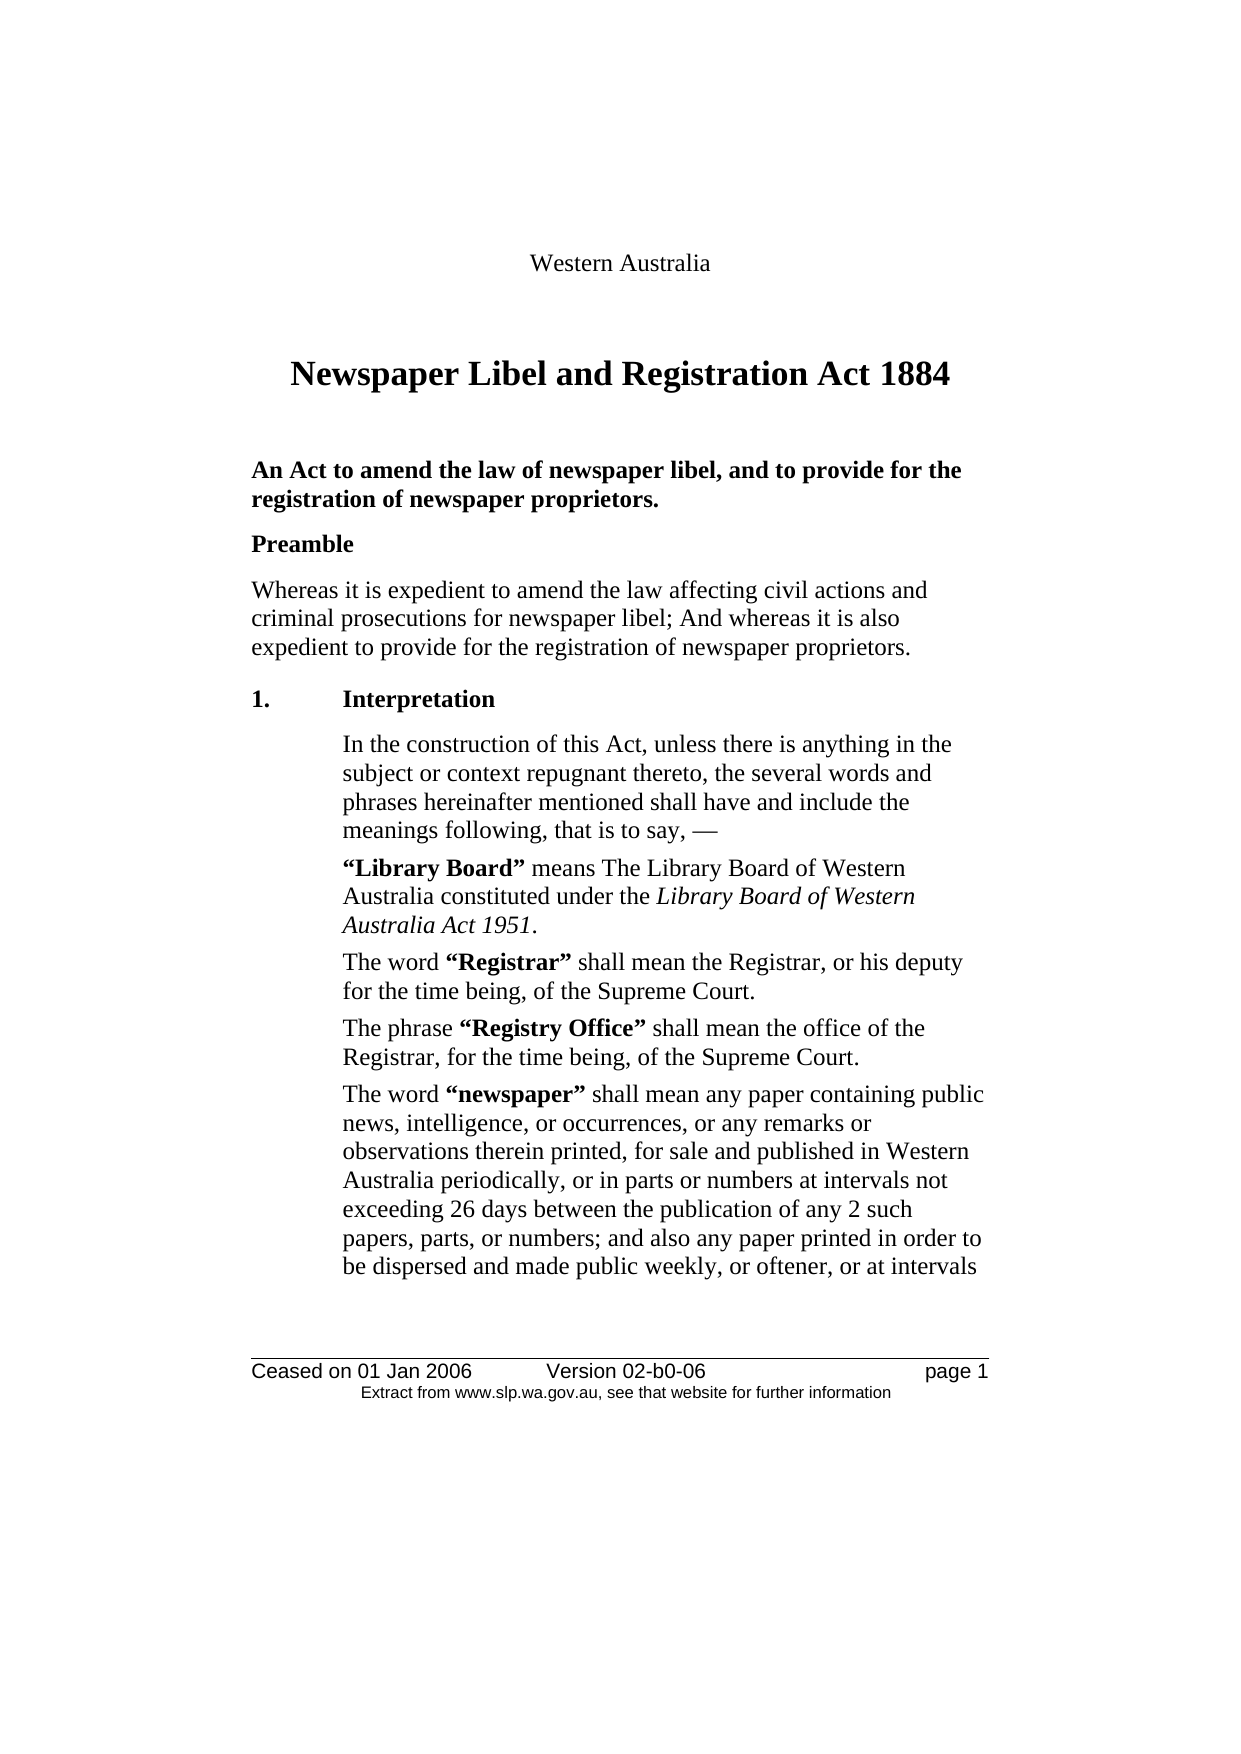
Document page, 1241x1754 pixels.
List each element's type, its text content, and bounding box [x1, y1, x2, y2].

text In the construction of this Act, unless there is anything in the subject or context repugnant thereto, the several words and phrases hereinafter mentioned shall have and include the meanings following, that is to say, — [251, 729, 989, 844]
text Newspaper Libel and Registration Act 1884 [251, 352, 989, 393]
text “Library Board” means The Library Board of Western Australia constituted under the Library Board of Western Australia Act 1951. [251, 853, 989, 939]
title An Act to amend the law of newspaper libel, and to provide for the registration of newspaper proprietors. [251, 455, 989, 513]
text Western Australia [251, 248, 989, 277]
text Preamble [251, 529, 989, 558]
text The phrase “Registry Office” shall mean the office of the Registrar, for the time being, of the Supreme Court. [251, 1013, 989, 1071]
text Whereas it is expedient to amend the law affecting civil actions and criminal prosecutions for newspaper libel; And whereas it is also expedient to provide for the registration of newspaper proprietors. [251, 575, 989, 661]
subtitle 1. Interpretation [251, 684, 989, 713]
text The word “Registrar” shall mean the Registrar, or his deputy for the time being, of the Supreme Court. [251, 947, 989, 1005]
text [251, 1079, 989, 1280]
